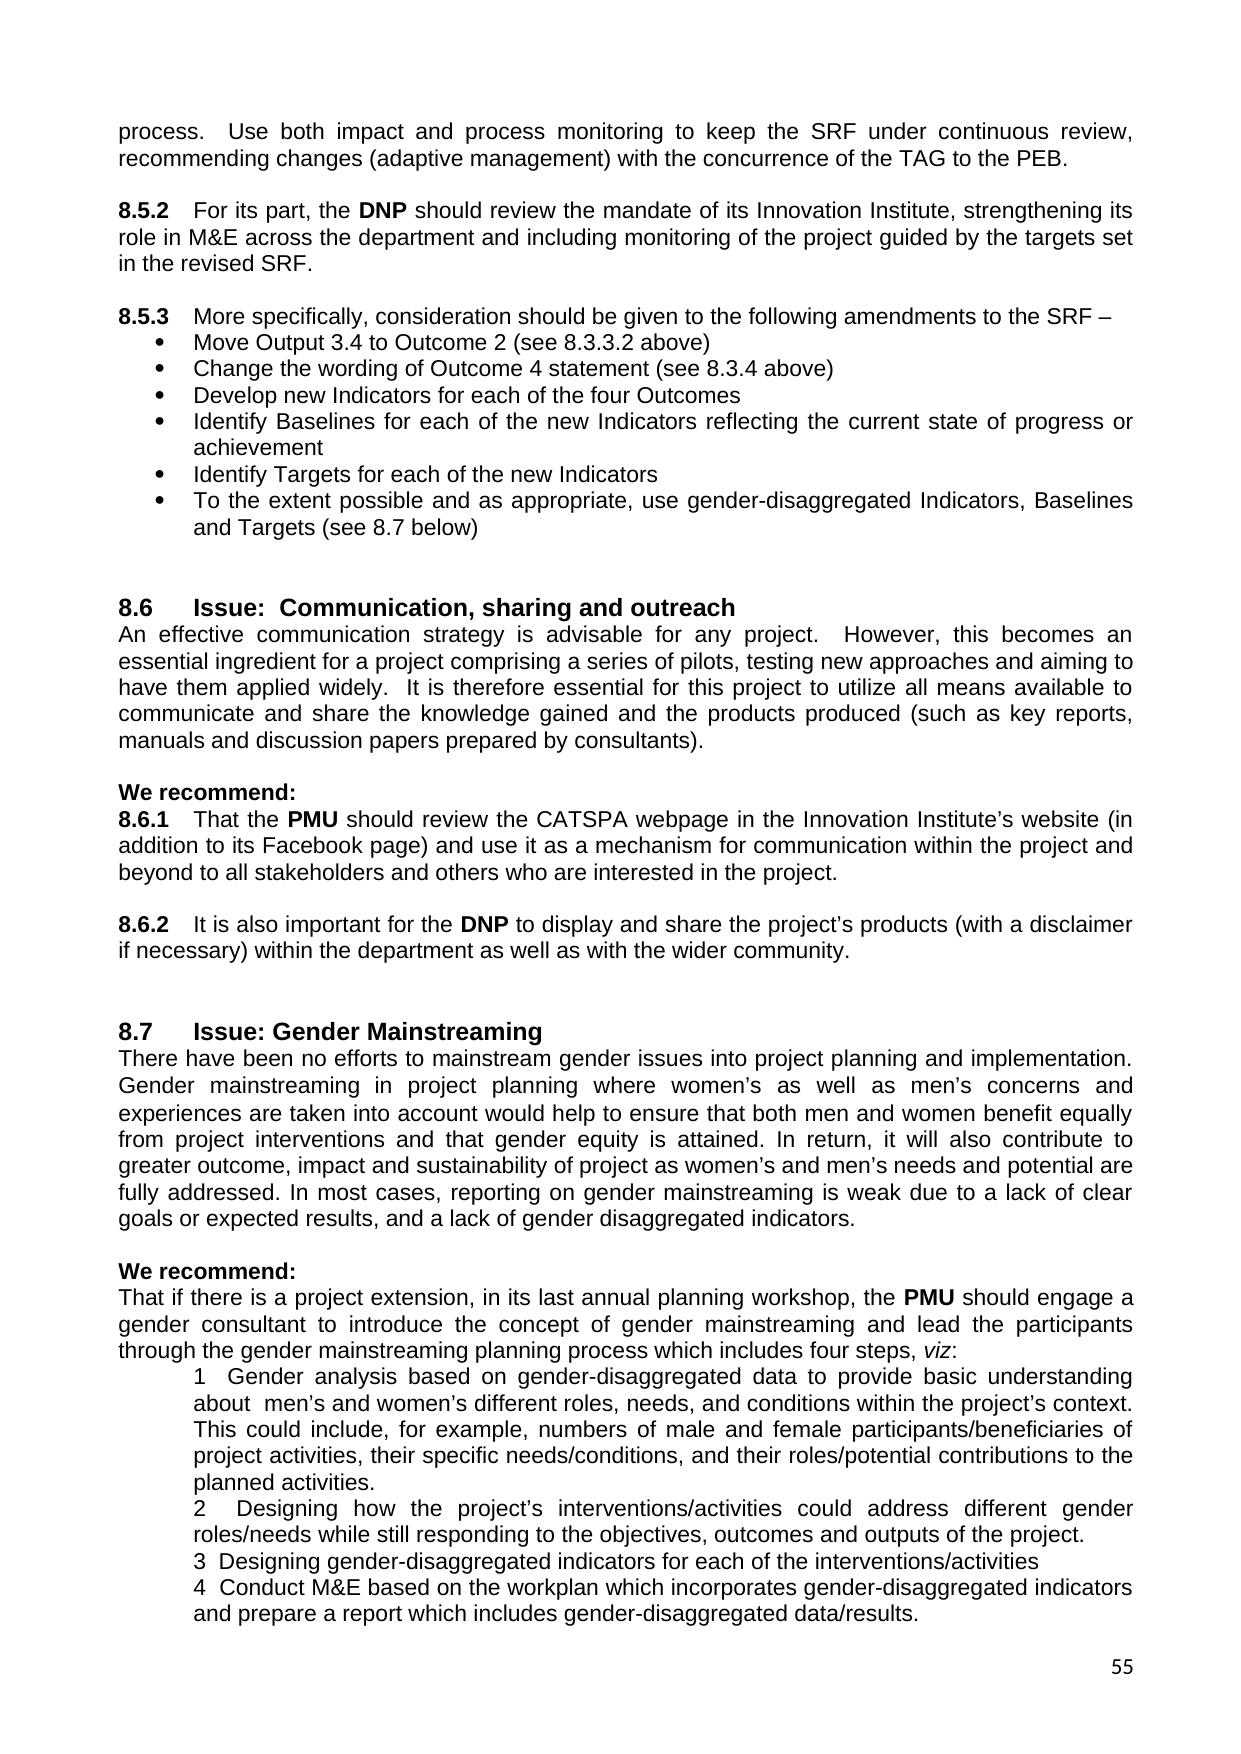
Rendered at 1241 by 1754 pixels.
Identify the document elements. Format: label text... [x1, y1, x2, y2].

text We recommend: [118, 779, 1134, 806]
text 8.6 Issue: Communication, sharing and outreach [118, 592, 1134, 621]
text That if there is a project extension, in its last annual planning workshop, the PMU should engage a gender consultant to introduce the concept of gender mainstreaming and lead the participants through the gender mainstreaming planning process which includes four steps, viz: [118, 1284, 1134, 1363]
text 8.5.2 For its part, the DNP should review the mandate of its Innovation Institute, strengthening its role in M&E across the department and including monitoring of the project guided by the targets set in the revised SRF. [118, 197, 1134, 276]
list Identify Baselines for each of the new Indicators reflecting the current state of progress or achievement [156, 408, 1134, 461]
text 8.5.3 More specifically, consideration should be given to the following amendments to the SRF – [118, 303, 1134, 329]
text 1 Gender analysis based on gender-disaggregated data to provide basic understanding about men’s and women’s different roles, needs, and conditions within the project’s context. This could include, for example, numbers of male and female participants/beneficiaries of project activities, their specific needs/conditions, and their roles/potential contributions to the planned activities. [193, 1363, 1134, 1495]
text 3 Designing gender-disaggregated indicators for each of the interventions/activities [193, 1548, 1134, 1574]
list To the extent possible and as appropriate, use gender-disaggregated Indicators, Baselines and Targets (see 8.7 below) [156, 487, 1134, 540]
list Move Output 3.4 to Outcome 2 (see 8.3.3.2 above) [156, 329, 1134, 355]
text There have been no efforts to mainstream gender issues into project planning and implementation. Gender mainstreaming in project planning where women’s as well as men’s concerns and experiences are taken into account would help to ensure that both men and women benefit equally from project interventions and that gender equity is attained. In return, it will also contribute to greater outcome, impact and sustainability of project as women’s and men’s needs and potential are fully addressed. In most cases, reporting on gender mainstreaming is weak due to a lack of clear goals or expected results, and a lack of gender disaggregated indicators. [118, 1045, 1134, 1231]
text 8.6.1 That the PMU should review the CATSPA webpage in the Innovation Institute’s website (in addition to its Facebook page) and use it as a mechanism for communication within the project and beyond to all stakeholders and others who are interested in the project. [118, 806, 1134, 885]
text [118, 118, 1134, 171]
text An effective communication strategy is advisable for any project. However, this becomes an essential ingredient for a project comprising a series of pilots, testing new approaches and aiming to have them applied widely. It is therefore essential for this project to utilize all means available to communicate and share the knowledge gained and the products produced (such as key reports, manuals and discussion papers prepared by consultants). [118, 621, 1134, 753]
text 8.6.2 It is also important for the DNP to display and share the project’s products (with a disclaimer if necessary) within the department as well as with the wider community. [118, 911, 1134, 964]
text 4 Conduct M&E based on the workplan which incorporates gender-disaggregated indicators and prepare a report which includes gender-disaggregated data/results. [193, 1574, 1134, 1627]
text We recommend: [118, 1258, 1134, 1284]
text 8.7 Issue: Gender Mainstreaming [118, 1017, 1134, 1045]
list Change the wording of Outcome 4 statement (see 8.3.4 above) [156, 355, 1134, 382]
text 2 Designing how the project’s interventions/activities could address different gender roles/needs while still responding to the objectives, outcomes and outputs of the project. [193, 1495, 1134, 1548]
list Develop new Indicators for each of the four Outcomes [156, 382, 1134, 408]
list Identify Targets for each of the new Indicators [156, 461, 1134, 487]
